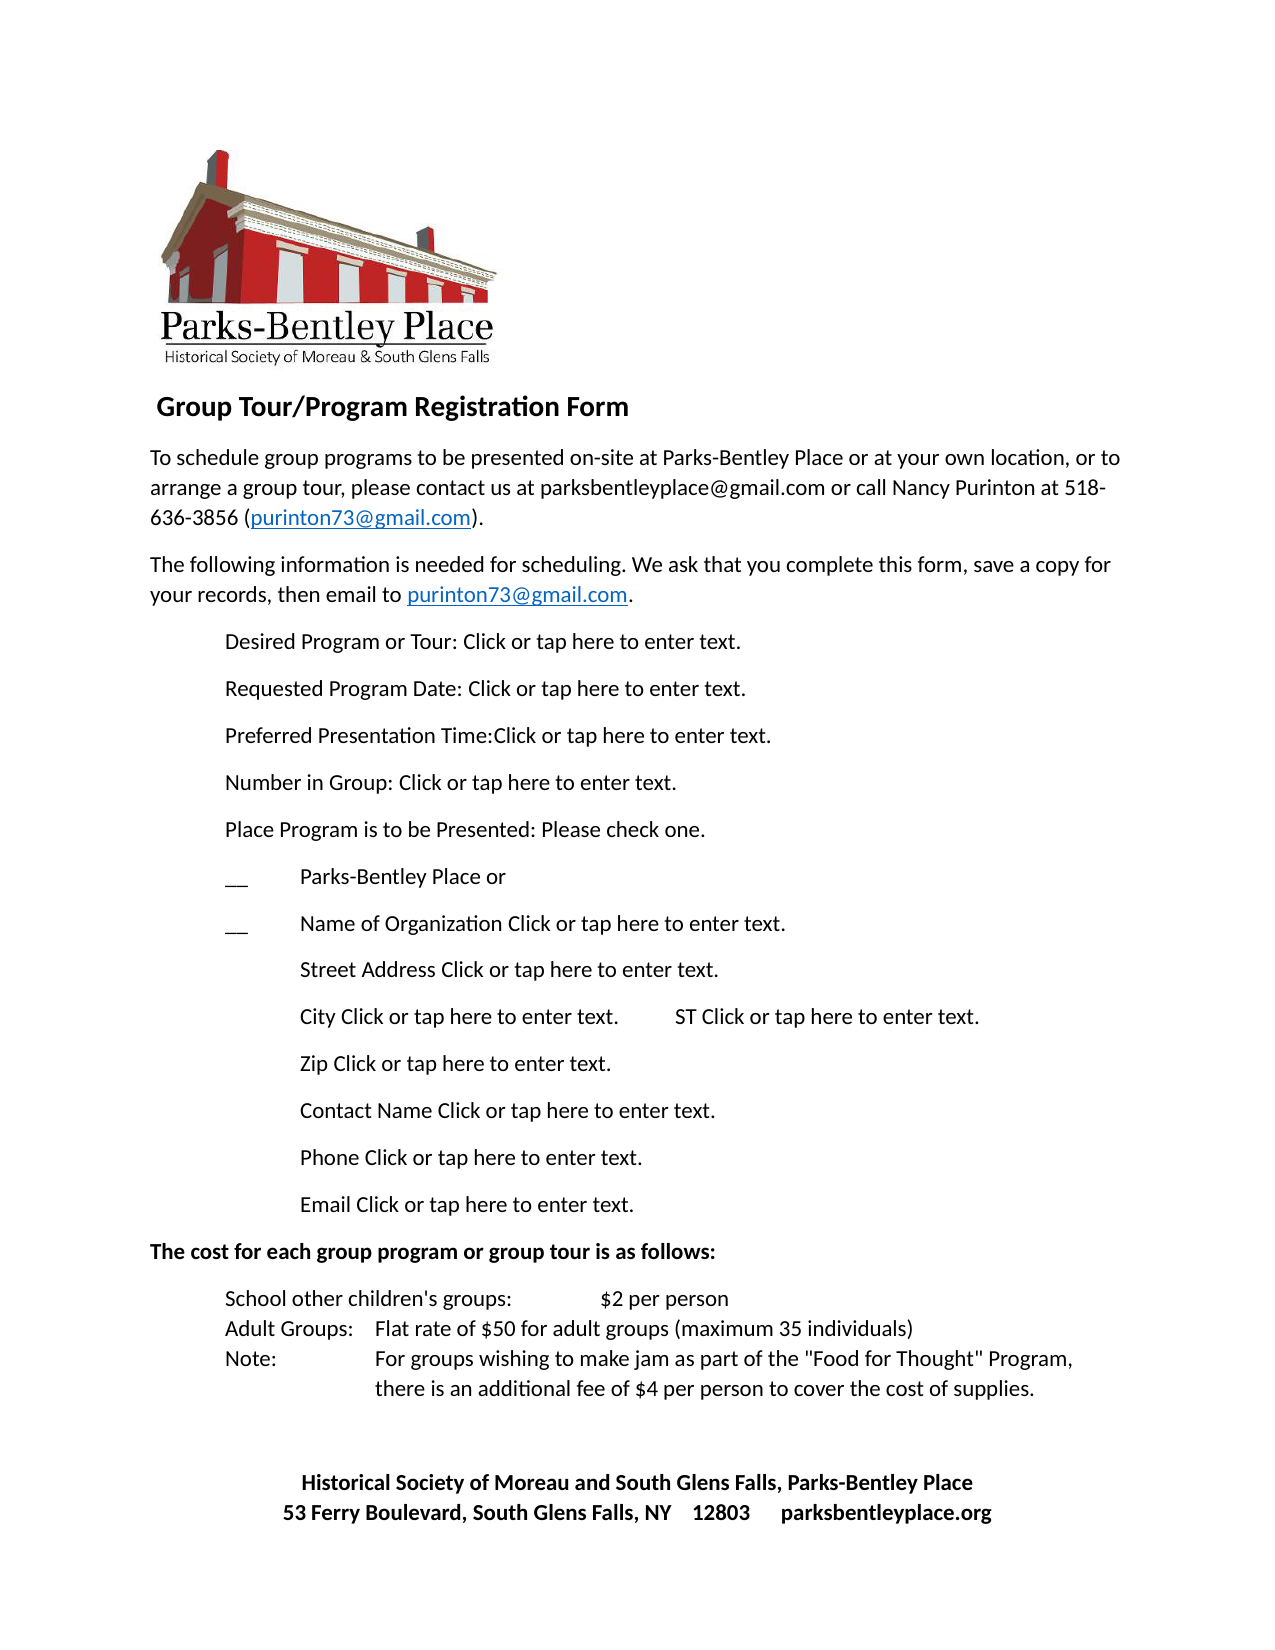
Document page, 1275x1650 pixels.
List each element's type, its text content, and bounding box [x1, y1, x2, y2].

text Number in Group: [150, 768, 1125, 796]
text The cost for each group program or group tour is as follows: [150, 1237, 1125, 1265]
text Historical Society of Moreau and South Glens Falls, Parks-Bentley Place [150, 1468, 1125, 1496]
text __ Parks-Bentley Place or [150, 862, 1125, 890]
text Requested Program Date: [150, 674, 1125, 702]
text Note: For groups wishing to make jam as part of the "Food for Thought" Program, there is an additional fee of $4 per person to cover the cost of supplies. [225, 1344, 1125, 1402]
text School other children's groups: $2 per person [150, 1284, 1125, 1312]
text Group Tour/Program Registration Form [150, 388, 1125, 424]
text To schedule group programs to be presented on-site at Parks-Bentley Place or at your own location, or to arrange a group tour, please contact us at parksbentleyplace@gmail.com or call Nancy Purinton at 518-636-3856 (purinton73@gmail.com). [150, 443, 1125, 532]
text City ST [225, 1002, 1125, 1031]
text The following information is needed for scheduling. We ask that you complete this form, save a copy for your records, then email to purinton73@gmail.com. [150, 550, 1125, 609]
text Place Program is to be Presented: Please check one. [150, 815, 1125, 843]
text Desired Program or Tour: [150, 627, 1125, 656]
text Street Address [225, 956, 1125, 984]
text Contact Name [225, 1096, 1125, 1124]
text 53 Ferry Boulevard, South Glens Falls, NY 12803 parksbentleyplace.org [150, 1498, 1125, 1526]
text Adult Groups: Flat rate of $50 for adult groups (maximum 35 individuals) [150, 1314, 1125, 1342]
text __ Name of Organization [150, 909, 1125, 937]
text Phone [225, 1143, 1125, 1171]
picture [150, 150, 517, 370]
text Zip [225, 1049, 1125, 1077]
text Email [225, 1190, 1125, 1218]
text Preferred Presentation Time: [150, 721, 1125, 749]
